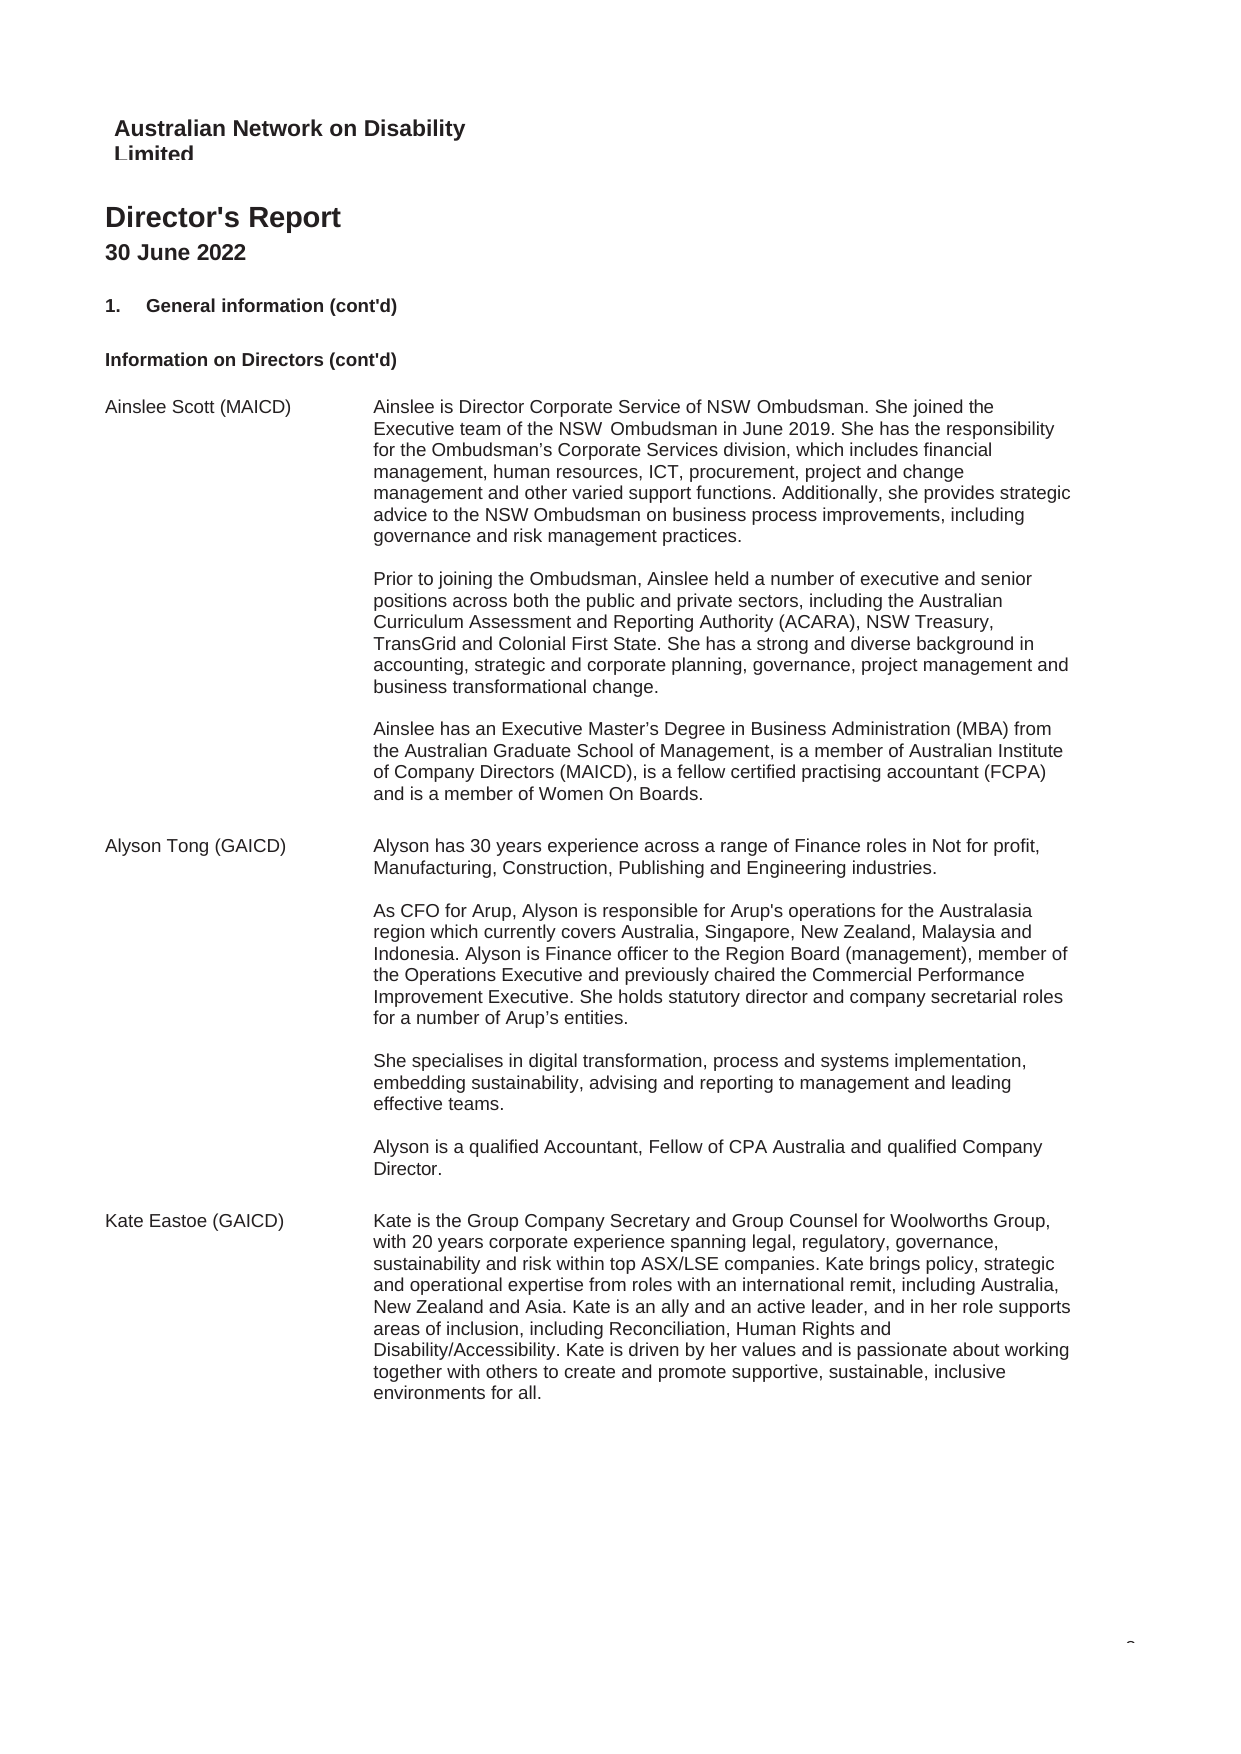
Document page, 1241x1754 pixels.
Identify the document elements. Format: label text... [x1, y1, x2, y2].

text Alyson Tong (GAICD) Alyson has 30 years experience across a range of Finance roles in Not for profit, Manufacturing, Construction, Publishing and Engineering industries. [105, 835, 1044, 878]
text Executive team of the NSW Ombudsman in June 2019. She has the responsibility for the Ombudsman’s Corporate Services division, which includes financial management, human resources, ICT, procurement, project and change management and other varied support functions. Additionally, she provides strategic advice to the NSW Ombudsman on business process improvements, including governance and risk management practices. [373, 417, 1075, 547]
text Ainslee Scott (MAICD) Ainslee is Director Corporate Service of NSW Ombudsman. She joined the [105, 396, 1180, 417]
subtitle General information (cont'd) Information on Directors (cont'd) [105, 270, 399, 377]
text As CFO for Arup, Alyson is responsible for Arup's operations for the Australasia region which currently covers Australia, Singapore, New Zealand, Malaysia and Indonesia. Alyson is Finance officer to the Region Board (management), member of the Operations Executive and previously chaired the Commercial Performance Improvement Executive. She holds statutory director and company secretarial roles for a number of Arup’s entities. [373, 899, 1074, 1029]
text She specialises in digital transformation, process and systems implementation, embedding sustainability, advising and reporting to management and leading effective teams. [373, 1050, 1074, 1114]
text Kate Eastoe (GAICD) Kate is the Group Company Secretary and Group Counsel for Woolworths Group, with 20 years corporate experience spanning legal, regulatory, governance, sustainability and risk within top ASX/LSE companies. Kate brings policy, strategic and operational expertise from roles with an international remit, including Australia, New Zealand and Asia. Kate is an ally and an active leader, and in her role supports areas of inclusion, including Reconciliation, Human Rights and Disability/Accessibility. Kate is driven by her values and is passionate about working together with others to create and promote supportive, sustainable, inclusive environments for all. [105, 1209, 1074, 1404]
subtitle Director's Report [105, 200, 1180, 233]
subtitle 30 June 2022 [105, 239, 1180, 265]
text Prior to joining the Ombudsman, Ainslee held a number of executive and senior positions across both the public and private sectors, including the Australian Curriculum Assessment and Reporting Authority (ACARA), NSW Treasury, TransGrid and Colonial First State. She has a strong and diverse background in accounting, strategic and corporate planning, governance, project management and business transformational change. [373, 568, 1074, 697]
text Ainslee has an Executive Master’s Degree in Business Administration (MBA) from the Australian Graduate School of Management, is a member of Australian Institute of Company Directors (MAICD), is a fellow certified practising accountant (FCPA) and is a member of Women On Boards. [373, 718, 1074, 804]
text Alyson is a qualified Accountant, Fellow of CPA Australia and qualified Company Director. [373, 1136, 1074, 1179]
